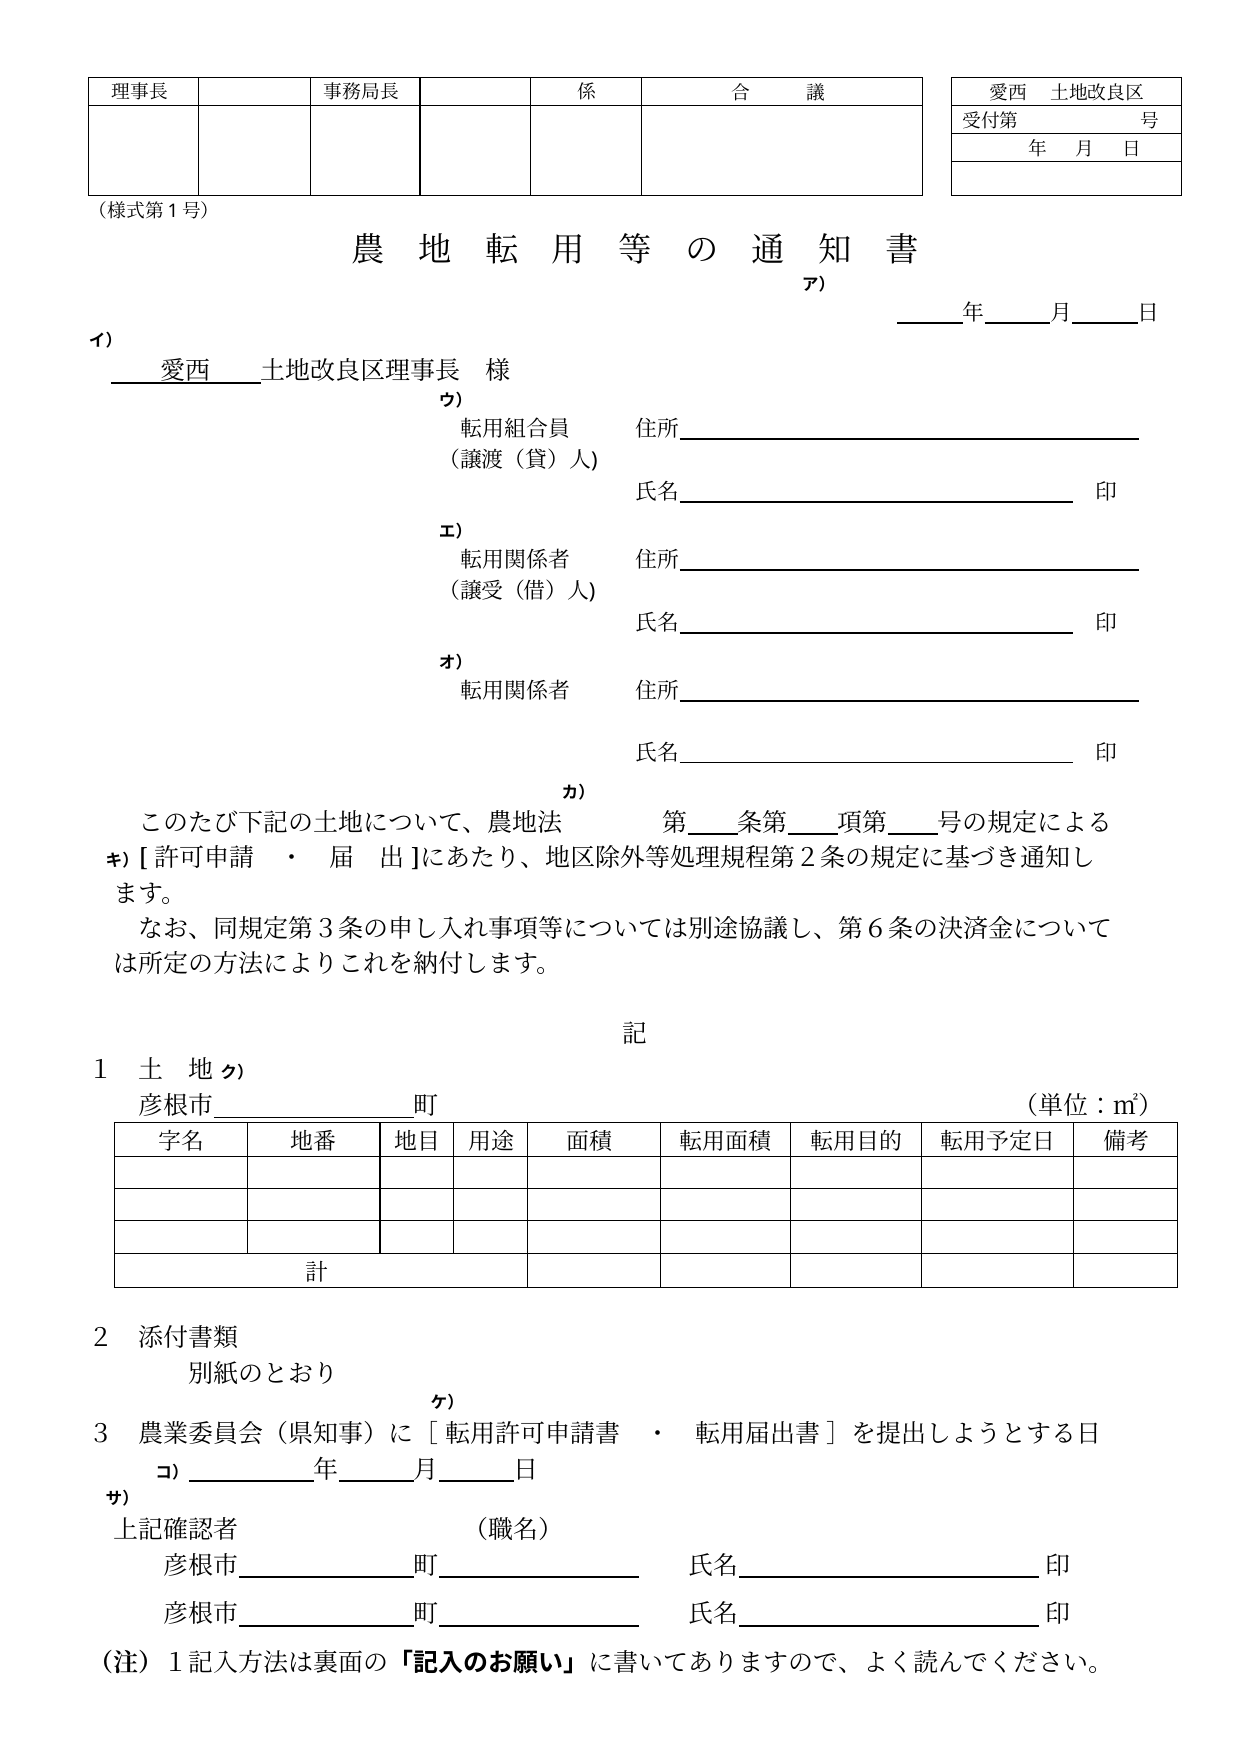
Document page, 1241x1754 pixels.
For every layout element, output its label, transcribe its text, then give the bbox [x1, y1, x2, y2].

text このたび下記の土地について、農地法 第 条第 項第 号の規定による [89, 803, 1181, 838]
table_header 転用目的 [791, 1123, 921, 1156]
text 氏名 印 [89, 735, 1181, 766]
table_header 係 [531, 78, 641, 105]
text 彦根市 町 （単位：㎡） [89, 1086, 1181, 1122]
text ア） [89, 271, 1181, 295]
table_cell [1074, 1189, 1177, 1220]
text イ） [89, 327, 1181, 351]
text 年 月 日 [89, 295, 1159, 327]
text ２ 添付書類 [89, 1317, 1181, 1353]
text 氏名 印 [89, 474, 1181, 506]
table_header 事務局長 [311, 78, 419, 105]
table_cell [528, 1254, 660, 1287]
text カ） [89, 779, 1181, 803]
table_header 転用予定日 [922, 1123, 1073, 1156]
text なお、同規定第３条の申し入れ事項等については別途協議し、第６条の決済金について [89, 909, 1181, 944]
table_cell [115, 1157, 247, 1188]
text ３ 農業委員会（県知事）に［ 転用許可申請書 ・ 転用届出書 ］を提出しようとする日 [89, 1413, 1181, 1449]
text （様式第1号） [89, 196, 1181, 223]
table_header [421, 78, 530, 105]
table_header 地目 [381, 1123, 453, 1156]
table_cell [922, 1189, 1073, 1220]
table_cell 計 [115, 1254, 527, 1287]
table_cell [454, 1221, 527, 1253]
text ケ） [89, 1389, 1181, 1413]
table_cell [115, 1189, 247, 1220]
table_cell [454, 1157, 527, 1188]
text （注）１記入方法は裏面の「記入のお願い」に書いてありますので、よく読んでください。 [89, 1642, 1181, 1678]
table_header 面積 [528, 1123, 660, 1156]
text 上記確認者 （職名） [89, 1509, 1181, 1545]
table_cell [1074, 1157, 1177, 1188]
text 別紙のとおり [89, 1353, 1181, 1389]
table_cell [528, 1221, 660, 1253]
table_cell 年 月 日 [952, 134, 1181, 161]
table_header 理事長 [89, 78, 198, 105]
text サ） [89, 1485, 1181, 1509]
table_cell [248, 1221, 379, 1253]
text 彦根市 町 氏名 印 [89, 1545, 1181, 1581]
text 転用関係者 住所 [89, 542, 1181, 574]
table_cell [922, 1221, 1073, 1253]
table_header 地番 [248, 1123, 379, 1156]
table_cell [922, 1254, 1073, 1287]
table_header 転用面積 [661, 1123, 790, 1156]
table_header 字名 [115, 1123, 247, 1156]
text 氏名 印 [89, 605, 1181, 637]
table_cell [661, 1221, 790, 1253]
table_header [199, 78, 310, 105]
table_cell [791, 1254, 921, 1287]
table_cell [421, 106, 530, 195]
table_cell [199, 106, 310, 195]
table_cell [791, 1157, 921, 1188]
table_cell [528, 1157, 660, 1188]
table_cell [381, 1221, 453, 1253]
text コ） 年 月 日 [89, 1449, 1181, 1485]
table_cell [661, 1189, 790, 1220]
text エ） [89, 518, 1181, 542]
text 記 [89, 1014, 1181, 1050]
table_cell [454, 1189, 527, 1220]
text は所定の方法によりこれを納付します。 [89, 944, 1181, 980]
text 愛西 土地改良区理事長 様 [89, 351, 1181, 387]
table_cell [1074, 1221, 1177, 1253]
text ウ） [89, 387, 1181, 411]
table_cell [115, 1221, 247, 1253]
table_header 備考 [1074, 1123, 1177, 1156]
table_cell [791, 1221, 921, 1253]
table_cell [952, 162, 1181, 195]
table_cell [381, 1157, 453, 1188]
table_cell [531, 106, 641, 195]
table_cell [381, 1189, 453, 1220]
text １ 土 地 ク） [89, 1050, 1181, 1086]
table_cell [248, 1189, 379, 1220]
text オ） [89, 649, 1181, 673]
table_header 合 議 [642, 78, 922, 105]
table_cell [528, 1189, 660, 1220]
text （譲渡（貸）人) [89, 443, 1181, 474]
table_cell [1074, 1254, 1177, 1287]
table_cell [642, 106, 922, 195]
table_cell 受付第 号 [952, 106, 1181, 133]
text 彦根市 町 氏名 印 [89, 1594, 1181, 1630]
table_header 用途 [454, 1123, 527, 1156]
text 転用関係者 住所 [89, 673, 1181, 705]
text 転用組合員 住所 [89, 411, 1181, 443]
text 農 地 転 用 等 の 通 知 書 [89, 223, 1181, 271]
table_cell [791, 1189, 921, 1220]
text ます。 [89, 874, 1181, 909]
text キ）[ 許可申請 ・ 届 出 ]にあたり、地区除外等処理規程第２条の規定に基づき通知し [89, 838, 1181, 874]
table_cell [89, 106, 198, 195]
table_cell [311, 106, 419, 195]
table_cell [248, 1157, 379, 1188]
table_header [923, 77, 951, 195]
table_cell [661, 1254, 790, 1287]
table_cell [922, 1157, 1073, 1188]
table_cell [661, 1157, 790, 1188]
table_header 愛西 土地改良区 [952, 78, 1181, 105]
text （譲受（借）人) [89, 574, 1181, 605]
